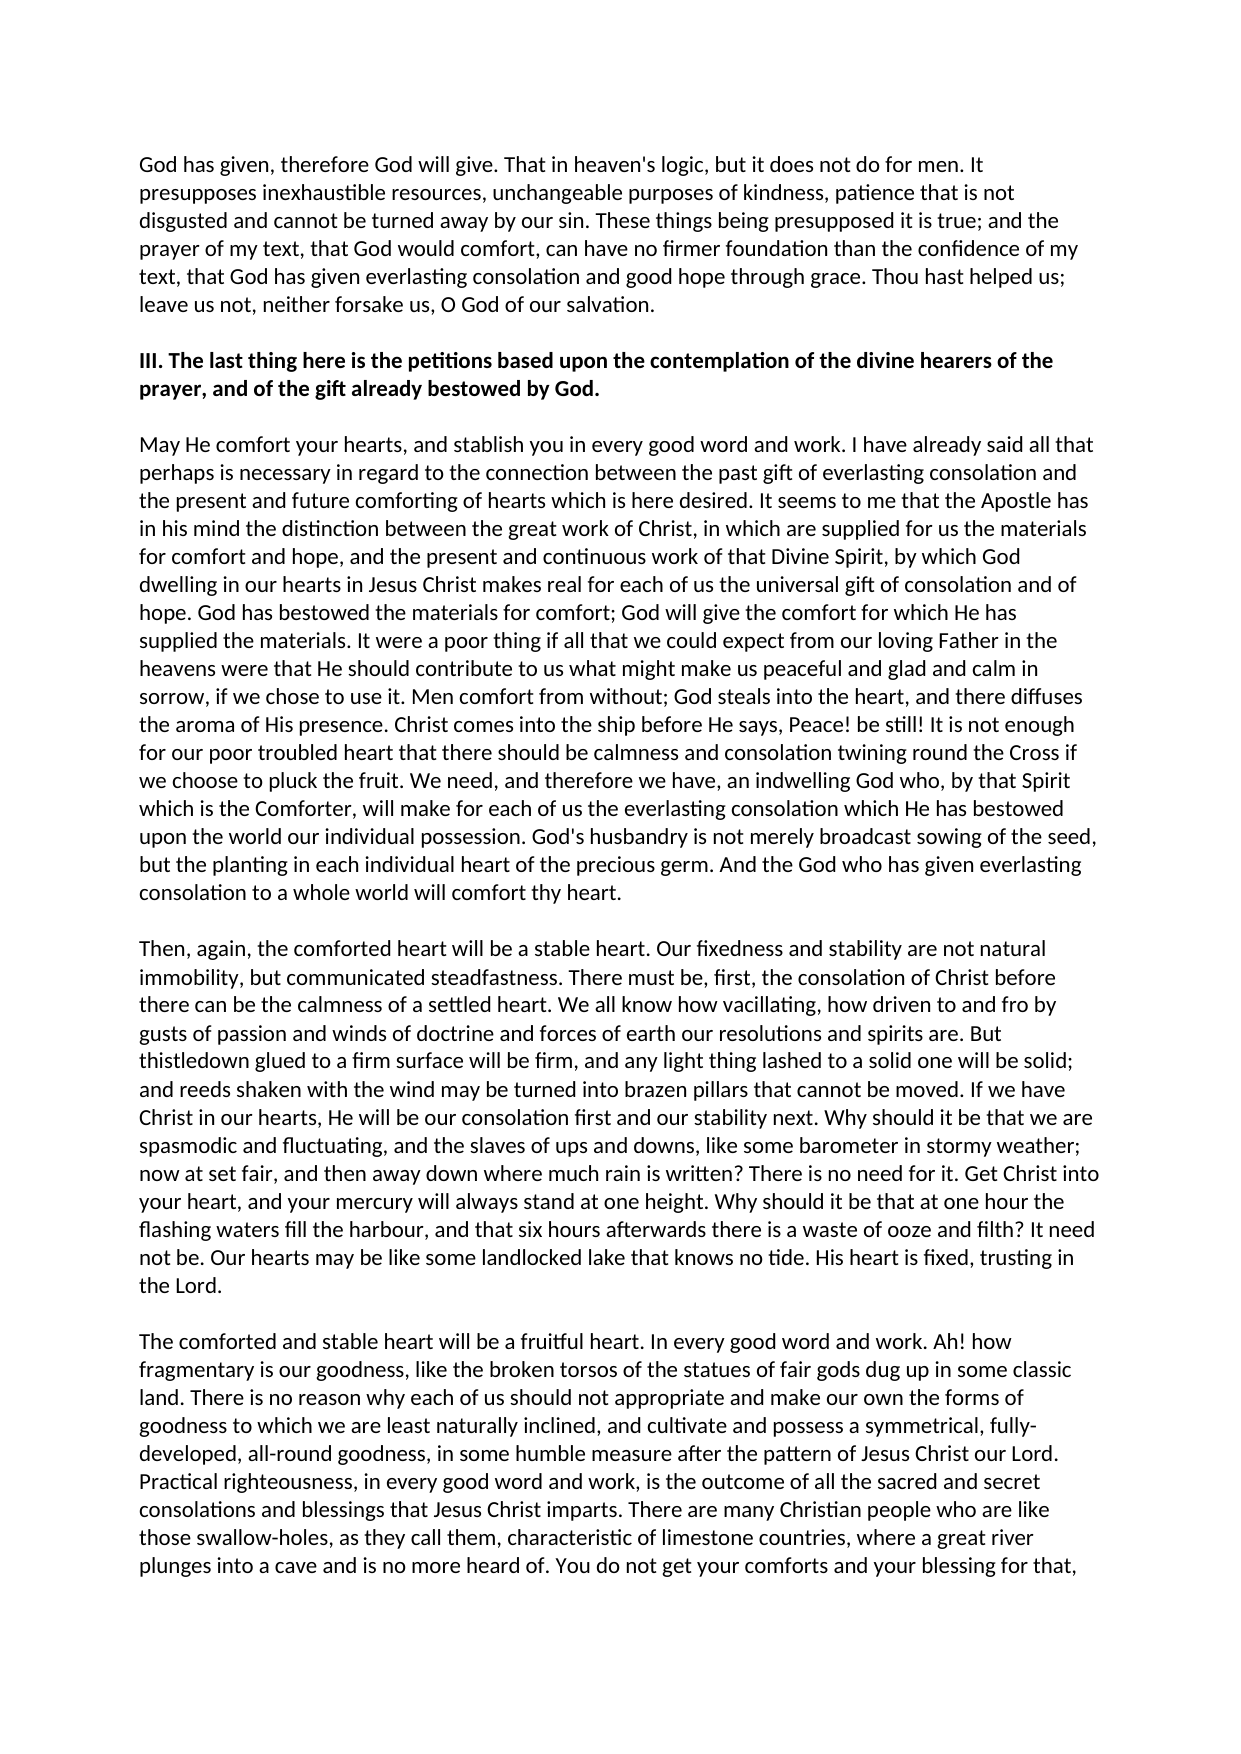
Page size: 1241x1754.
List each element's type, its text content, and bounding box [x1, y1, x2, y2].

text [139, 1327, 1101, 1579]
text Then, again, the comforted heart will be a stable heart. Our fixedness and stability are not natural immobility, but communicated steadfastness. There must be, first, the consolation of Christ before there can be the calmness of a settled heart. We all know how vacillating, how driven to and fro by gusts of passion and winds of doctrine and forces of earth our resolutions and spirits are. But thistledown glued to a firm surface will be firm, and any light thing lashed to a solid one will be solid; and reeds shaken with the wind may be turned into brazen pillars that cannot be moved. If we have Christ in our hearts, He will be our consolation first and our stability next. Why should it be that we are spasmodic and fluctuating, and the slaves of ups and downs, like some barometer in stormy weather; now at set fair, and then away down where much rain is written? There is no need for it. Get Christ into your heart, and your mercury will always stand at one height. Why should it be that at one hour the flashing waters fill the harbour, and that six hours afterwards there is a waste of ooze and filth? It need not be. Our hearts may be like some landlocked lake that knows no tide. His heart is fixed, trusting in the Lord. [139, 934, 1101, 1299]
text May He comfort your hearts, and stablish you in every good word and work. I have already said all that perhaps is necessary in regard to the connection between the past gift of everlasting consolation and the present and future comforting of hearts which is here desired. It seems to me that the Apostle has in his mind the distinction between the great work of Christ, in which are supplied for us the materials for comfort and hope, and the present and continuous work of that Divine Spirit, by which God dwelling in our hearts in Jesus Christ makes real for each of us the universal gift of consolation and of hope. God has bestowed the materials for comfort; God will give the comfort for which He has supplied the materials. It were a poor thing if all that we could expect from our loving Father in the heavens were that He should contribute to us what might make us peaceful and glad and calm in sorrow, if we chose to use it. Men comfort from without; God steals into the heart, and there diffuses the aroma of His presence. Christ comes into the ship before He says, Peace! be still! It is not enough for our poor troubled heart that there should be calmness and consolation twining round the Cross if we choose to pluck the fruit. We need, and therefore we have, an indwelling God who, by that Spirit which is the Comforter, will make for each of us the everlasting consolation which He has bestowed upon the world our individual possession. God's husbandry is not merely broadcast sowing of the seed, but the planting in each individual heart of the precious germ. And the God who has given everlasting consolation to a whole world will comfort thy heart. [139, 430, 1101, 907]
text III. The last thing here is the petitions based upon the contemplation of the divine hearers of the prayer, and of the gift already bestowed by God. [139, 346, 1101, 402]
text God has given, therefore God will give. That in heaven's logic, but it does not do for men. It presupposes inexhaustible resources, unchangeable purposes of kindness, patience that is not disgusted and cannot be turned away by our sin. These things being presupposed it is true; and the prayer of my text, that God would comfort, can have no firmer foundation than the confidence of my text, that God has given everlasting consolation and good hope through grace. Thou hast helped us; leave us not, neither forsake us, O God of our salvation. [139, 150, 1101, 318]
